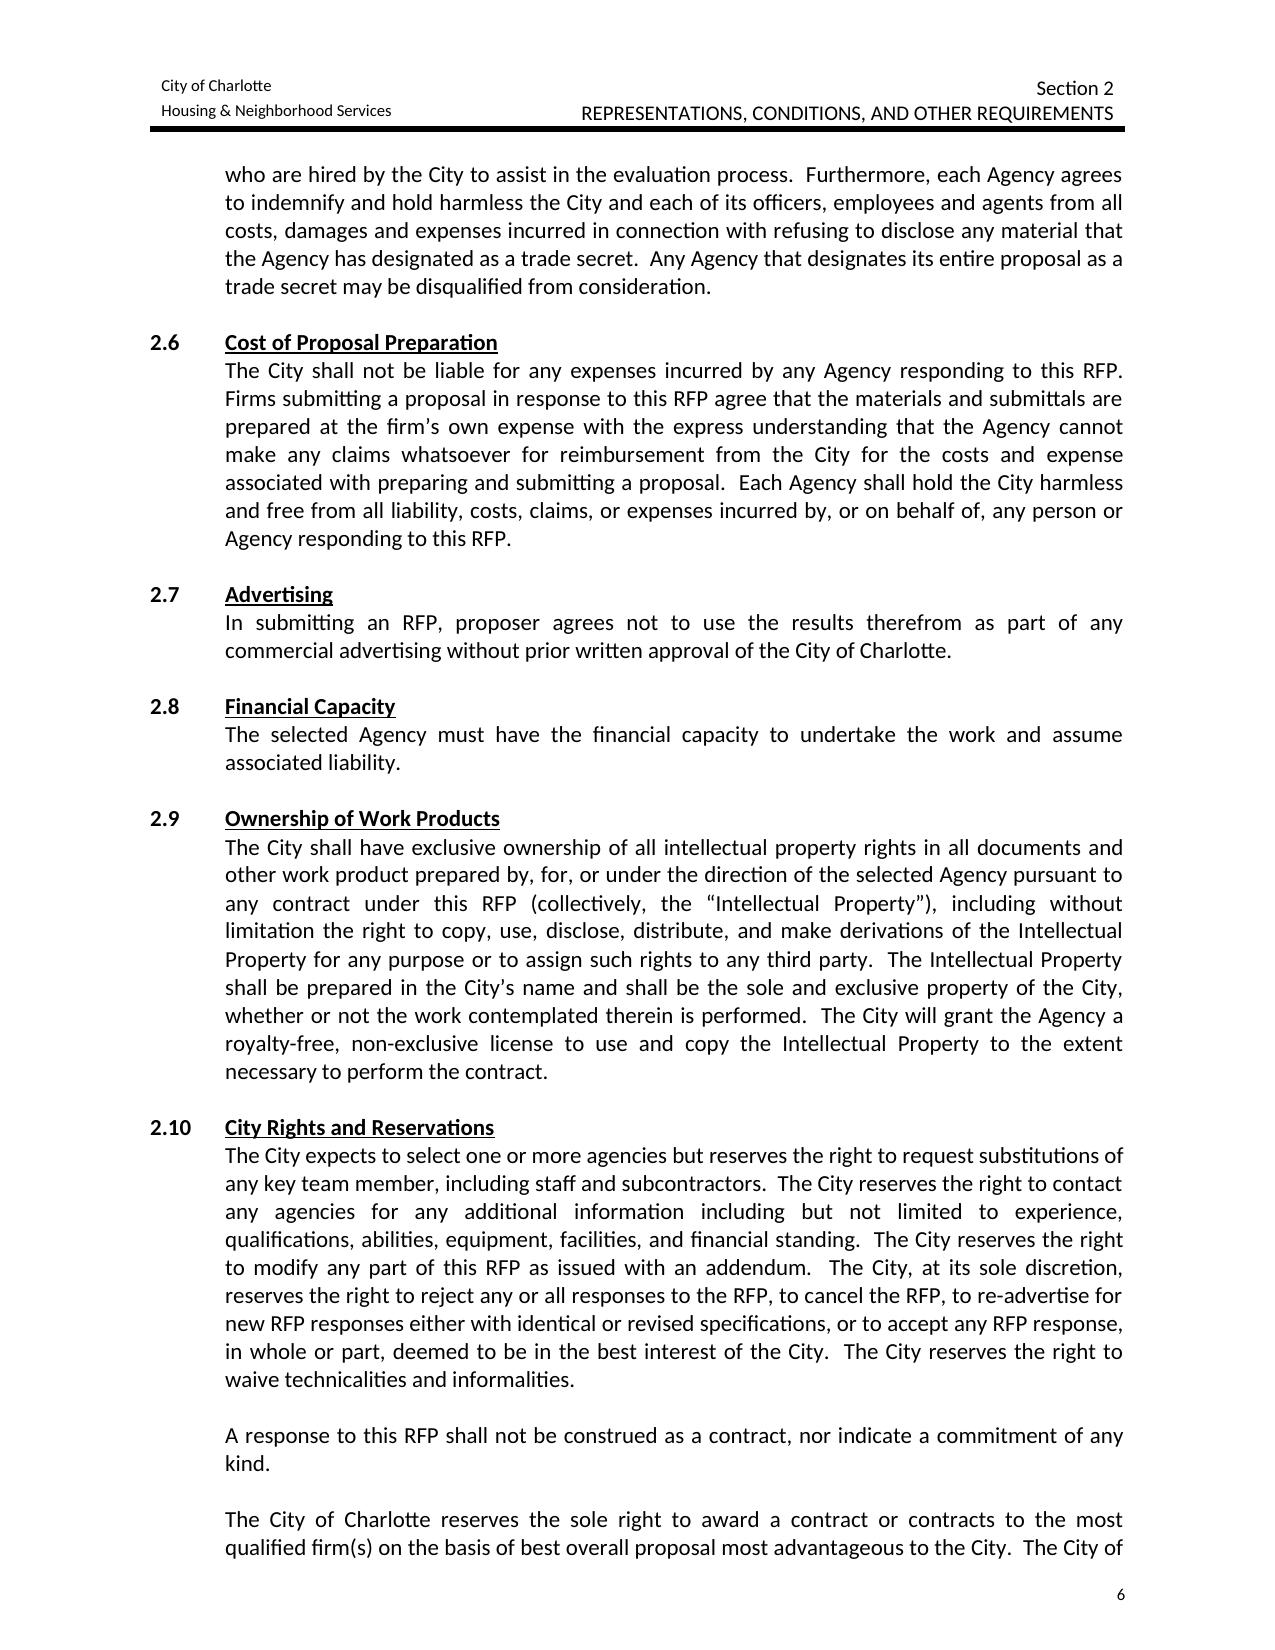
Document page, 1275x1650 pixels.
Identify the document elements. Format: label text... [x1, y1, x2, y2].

text A response to this RFP shall not be construed as a contract, nor indicate a commitment of any kind. [225, 1421, 1125, 1477]
text The City expects to select one or more agencies but reserves the right to request substitutions of any key team member, including staff and subcontractors. The City reserves the right to contact any agencies for any additional information including but not limited to experience, qualifications, abilities, equipment, facilities, and financial standing. The City reserves the right to modify any part of this RFP as issued with an addendum. The City, at its sole discretion, reserves the right to reject any or all responses to the RFP, to cancel the RFP, to re-advertise for new RFP responses either with identical or revised specifications, or to accept any RFP response, in whole or part, deemed to be in the best interest of the City. The City reserves the right to waive technicalities and informalities. [225, 1141, 1125, 1393]
subtitle 2.10 City Rights and Reservations [150, 1113, 1125, 1141]
subtitle 2.8 Financial Capacity [150, 692, 1125, 721]
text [225, 160, 1125, 300]
text In submitting an RFP, proposer agrees not to use the results therefrom as part of any commercial advertising without prior written approval of the City of Charlotte. [225, 608, 1125, 664]
subtitle 2.9 Ownership of Work Products [150, 804, 1125, 833]
text The selected Agency must have the financial capacity to undertake the work and assume associated liability. [225, 721, 1125, 777]
subtitle 2.6 Cost of Proposal Preparation [150, 328, 1125, 356]
subtitle 2.7 Advertising [150, 580, 1125, 608]
text The City shall have exclusive ownership of all intellectual property rights in all documents and other work product prepared by, for, or under the direction of the selected Agency pursuant to any contract under this RFP (collectively, the “Intellectual Property”), including without limitation the right to copy, use, disclose, distribute, and make derivations of the Intellectual Property for any purpose or to assign such rights to any third party. The Intellectual Property shall be prepared in the City’s name and shall be the sole and exclusive property of the City, whether or not the work contemplated therein is performed. The City will grant the Agency a royalty-free, non-exclusive license to use and copy the Intellectual Property to the extent necessary to perform the contract. [225, 833, 1125, 1085]
text The City shall not be liable for any expenses incurred by any Agency responding to this RFP. Firms submitting a proposal in response to this RFP agree that the materials and submittals are prepared at the firm’s own expense with the express understanding that the Agency cannot make any claims whatsoever for reimbursement from the City for the costs and expense associated with preparing and submitting a proposal. Each Agency shall hold the City harmless and free from all liability, costs, claims, or expenses incurred by, or on behalf of, any person or Agency responding to this RFP. [225, 356, 1125, 552]
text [225, 1505, 1125, 1561]
